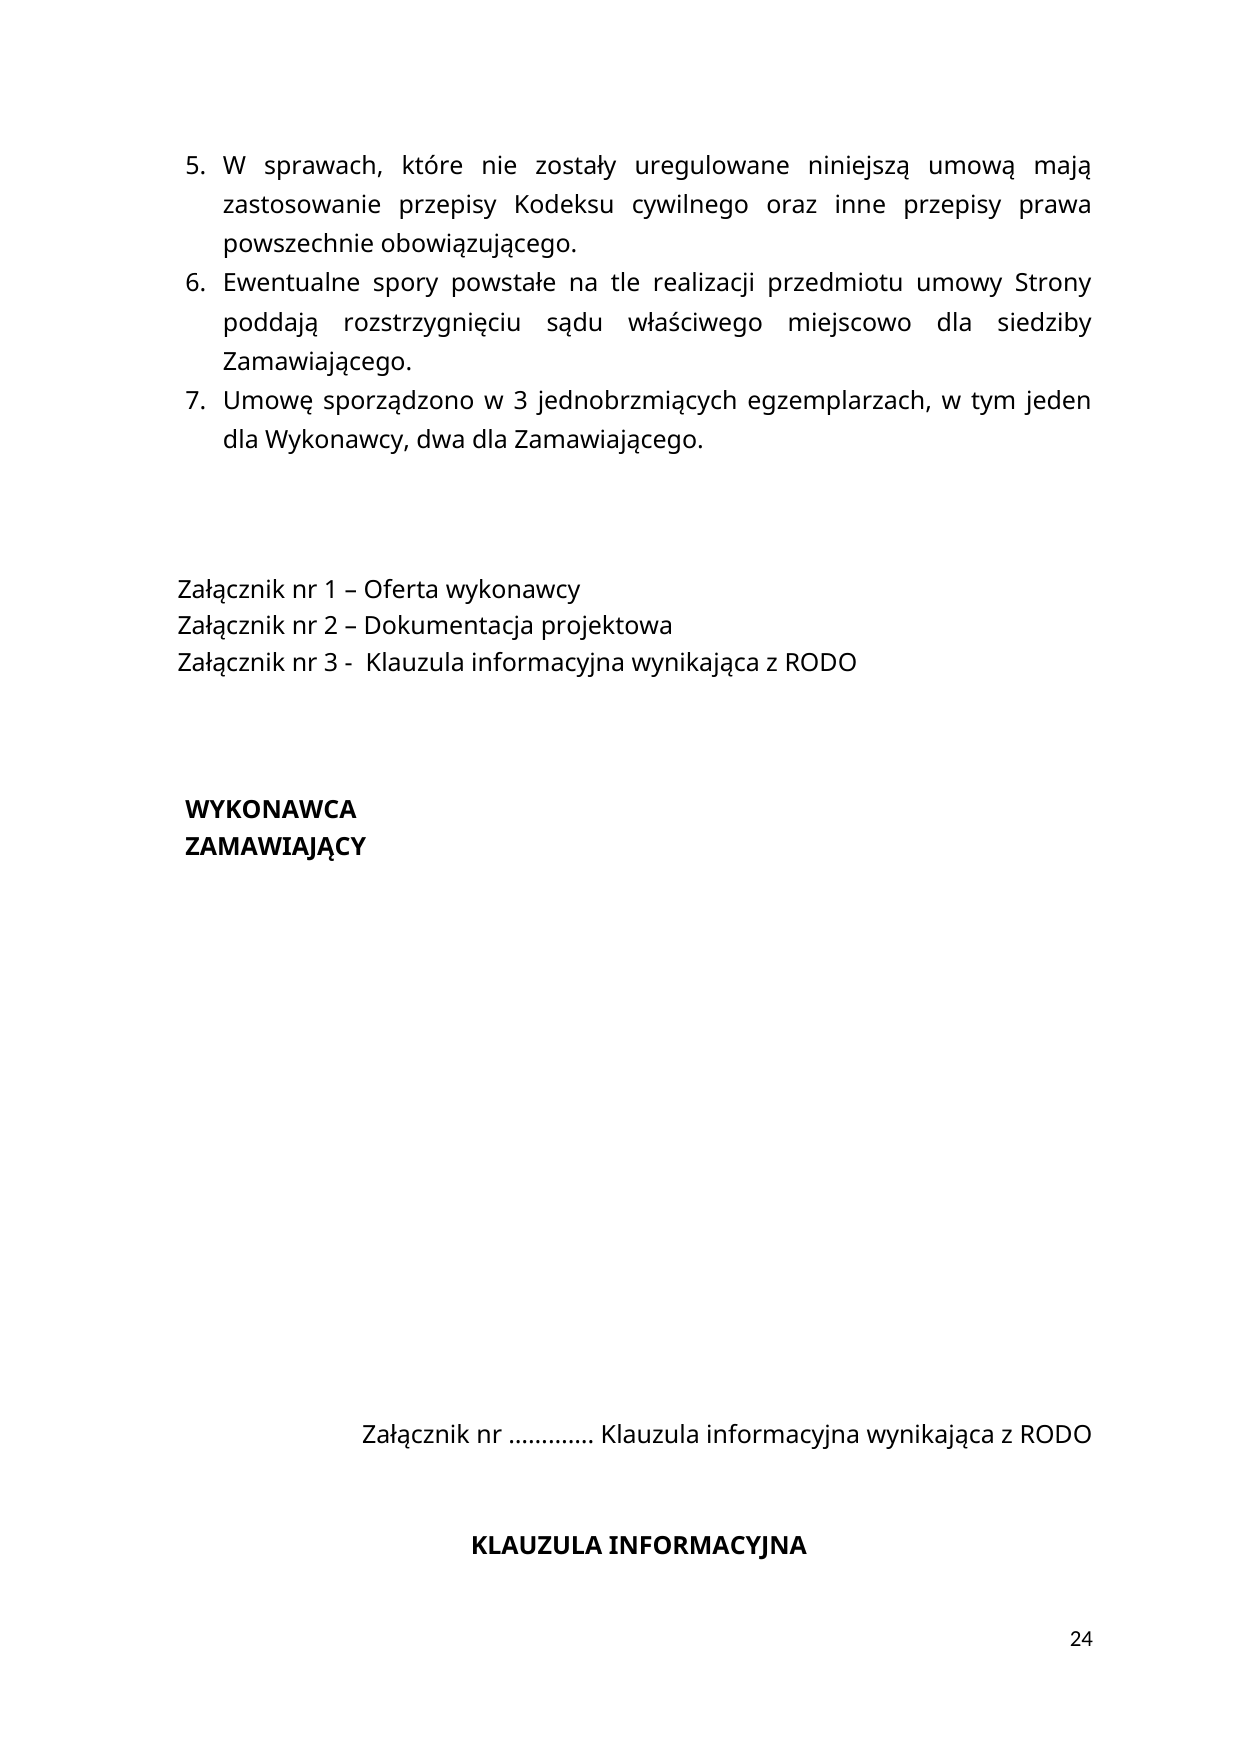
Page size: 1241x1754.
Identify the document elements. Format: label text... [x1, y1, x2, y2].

text WYKONAWCA ZAMAWIAJĄCY [185, 792, 1093, 863]
list Ewentualne spory powstałe na tle realizacji przedmiotu umowy Strony poddają rozstrzygnięciu sądu właściwego miejscowo dla siedziby Zamawiającego. [185, 265, 1093, 377]
list Załącznik nr 2 – Dokumentacja projektowa [177, 608, 1093, 642]
list Umowę sporządzono w 3 jednobrzmiących egzemplarzach, w tym jeden dla Wykonawcy, dwa dla Zamawiającego. [185, 383, 1093, 456]
list Załącznik nr 1 – Oferta wykonawcy [177, 571, 1093, 605]
text Załącznik nr …………. Klauzula informacyjna wynikająca z RODO [185, 1417, 1093, 1451]
text KLAUZULA INFORMACYJNA [185, 1527, 1093, 1561]
text Załącznik nr 3 - Klauzula informacyjna wynikająca z RODO [177, 645, 1093, 679]
list W sprawach, które nie zostały uregulowane niniejszą umową mają zastosowanie przepisy Kodeksu cywilnego oraz inne przepisy prawa powszechnie obowiązującego. [185, 148, 1093, 260]
